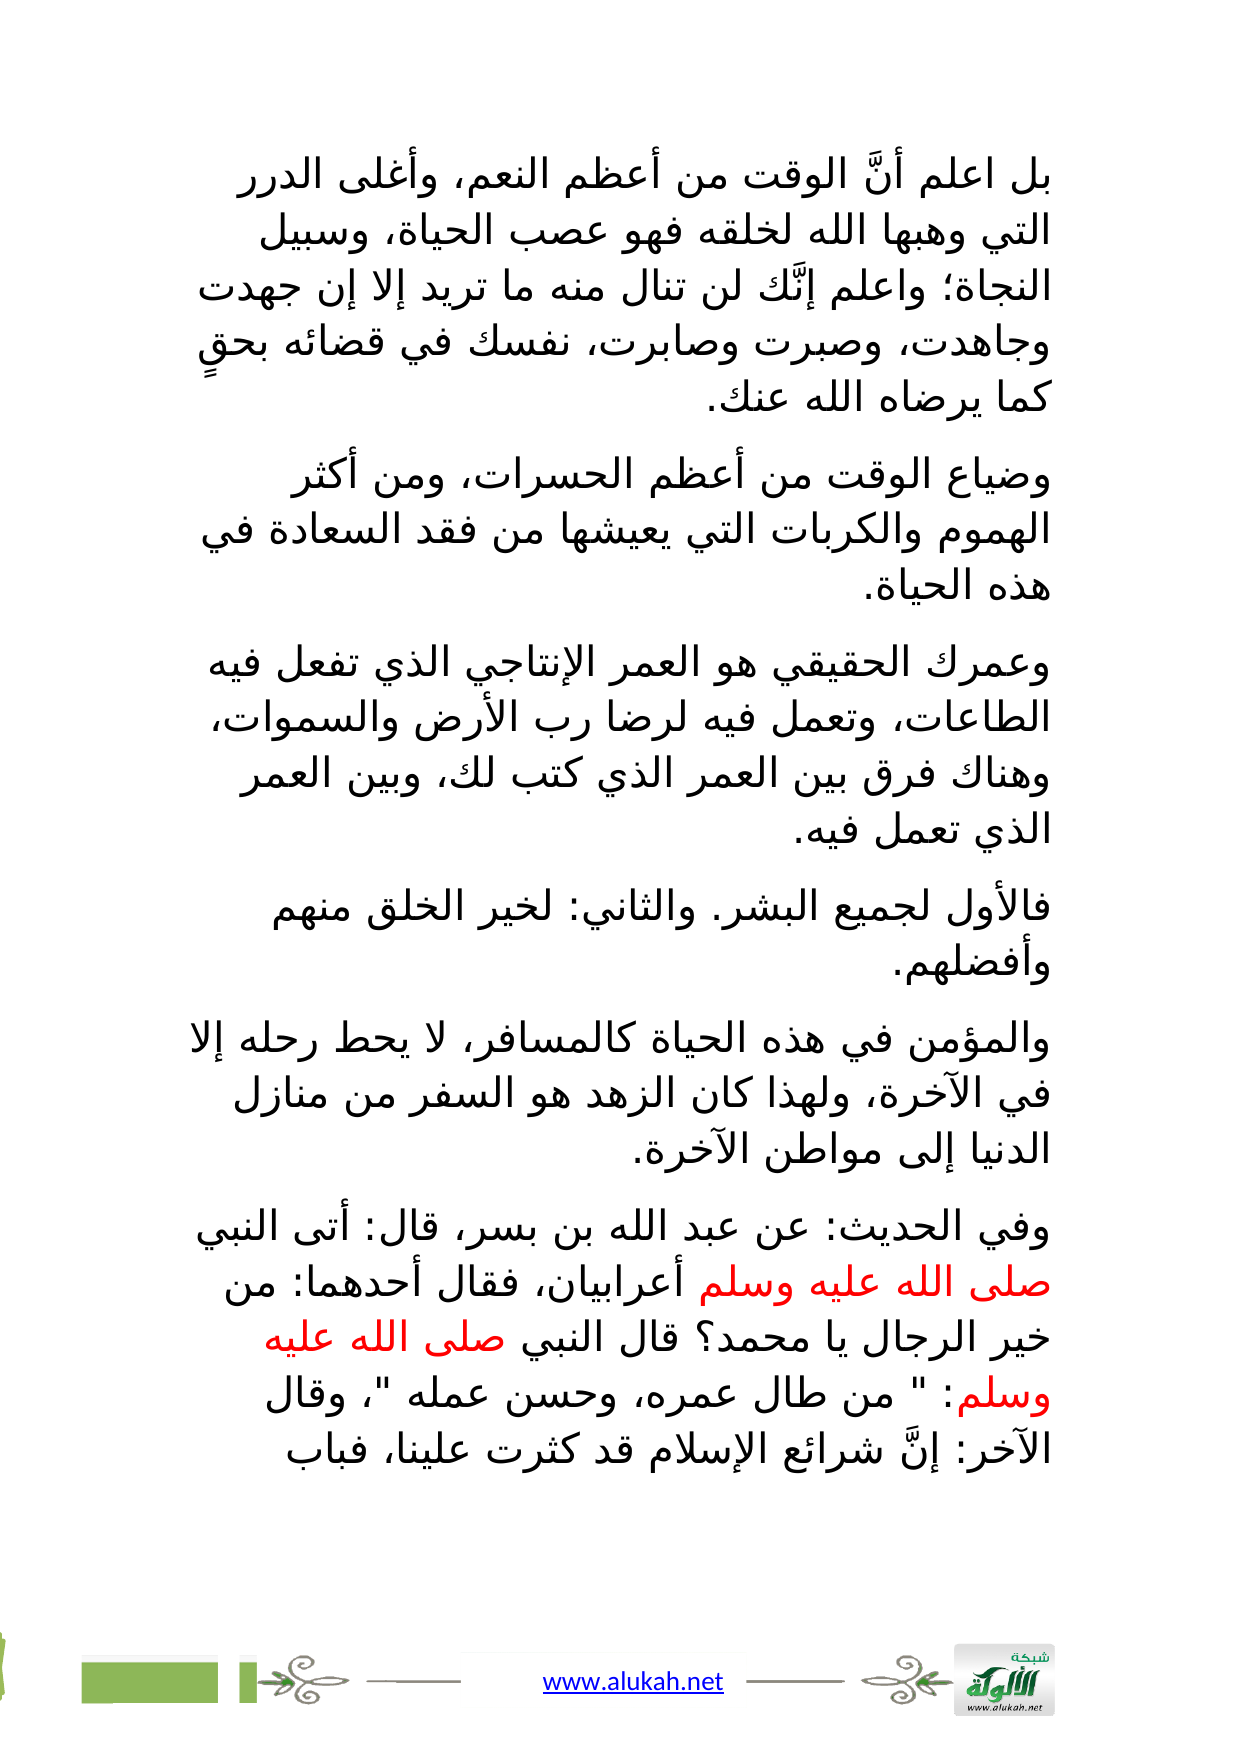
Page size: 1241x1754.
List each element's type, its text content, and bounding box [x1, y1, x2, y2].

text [187, 1202, 1053, 1473]
text وضياع الوقت من أعظم الحسرات، ومن أكثر الهموم والكربات التي يعيشها من فقد السعادة في هذه الحياة. [187, 449, 1053, 609]
text بل اعلم أنَّ الوقت من أعظم النعم، وأغلى الدرر التي وهبها الله لخلقه فهو عصب الحياة، وسبيل النجاة؛ واعلم إنَّك لن تنال منه ما تريد إلا إن جهدت وجاهدت، وصبرت وصابرت، نفسك في قضائه بحقٍ كما يرضاه الله عنك. [187, 150, 1053, 421]
text والمؤمن في هذه الحياة كالمسافر، لا يحط رحله إلا في الآخرة، ولهذا كان الزهد هو السفر من منازل الدنيا إلى مواطن الآخرة. [187, 1013, 1053, 1173]
text وعمرك الحقيقي هو العمر الإنتاجي الذي تفعل فيه الطاعات، وتعمل فيه لرضا رب الأرض والسموات، وهناك فرق بين العمر الذي كتب لك، وبين العمر الذي تعمل فيه. [187, 637, 1053, 853]
text فالأول لجميع البشر. والثاني: لخير الخلق منهم وأفضلهم. [187, 881, 1053, 986]
picture [80, 1641, 1056, 1723]
